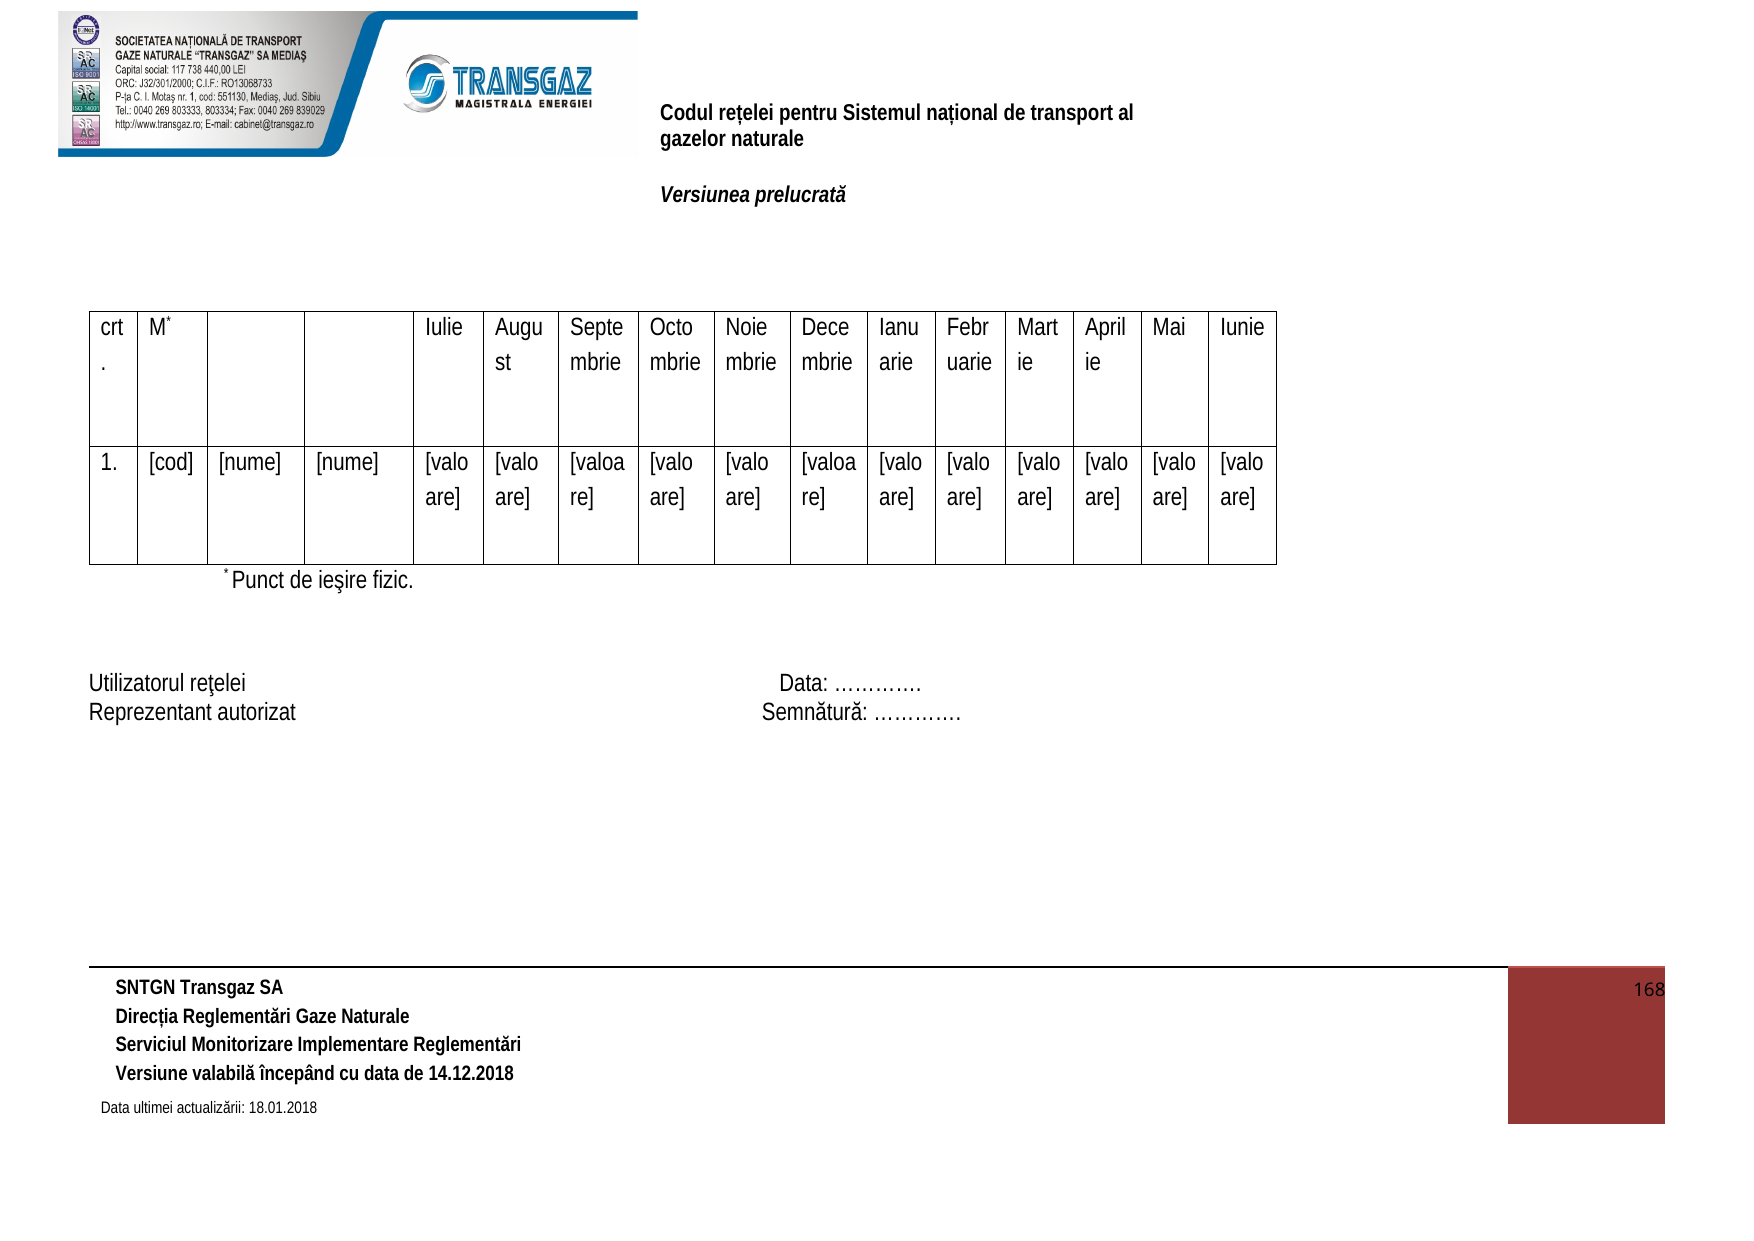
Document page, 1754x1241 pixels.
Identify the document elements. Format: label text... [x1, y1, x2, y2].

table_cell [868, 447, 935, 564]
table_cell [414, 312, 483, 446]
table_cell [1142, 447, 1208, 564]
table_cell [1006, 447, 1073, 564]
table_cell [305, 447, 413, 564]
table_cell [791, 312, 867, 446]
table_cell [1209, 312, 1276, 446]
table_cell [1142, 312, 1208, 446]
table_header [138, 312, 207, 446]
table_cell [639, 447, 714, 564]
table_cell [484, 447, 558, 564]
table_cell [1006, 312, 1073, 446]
text Utilizatorul reţelei Data: …………. [89, 668, 1665, 697]
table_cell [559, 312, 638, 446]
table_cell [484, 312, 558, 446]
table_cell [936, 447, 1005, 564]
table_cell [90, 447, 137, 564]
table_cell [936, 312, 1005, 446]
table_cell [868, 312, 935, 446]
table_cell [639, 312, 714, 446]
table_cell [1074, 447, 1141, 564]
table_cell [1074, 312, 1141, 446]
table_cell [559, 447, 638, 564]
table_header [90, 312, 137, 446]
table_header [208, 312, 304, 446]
picture [58, 11, 638, 157]
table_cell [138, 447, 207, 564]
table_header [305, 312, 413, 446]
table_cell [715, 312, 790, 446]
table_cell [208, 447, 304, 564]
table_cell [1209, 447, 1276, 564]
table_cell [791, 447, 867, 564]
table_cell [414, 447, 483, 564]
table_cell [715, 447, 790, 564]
text Reprezentant autorizat Semnătură: …………. [89, 697, 1665, 726]
text * Punct de ieşire fizic. [179, 565, 1665, 594]
